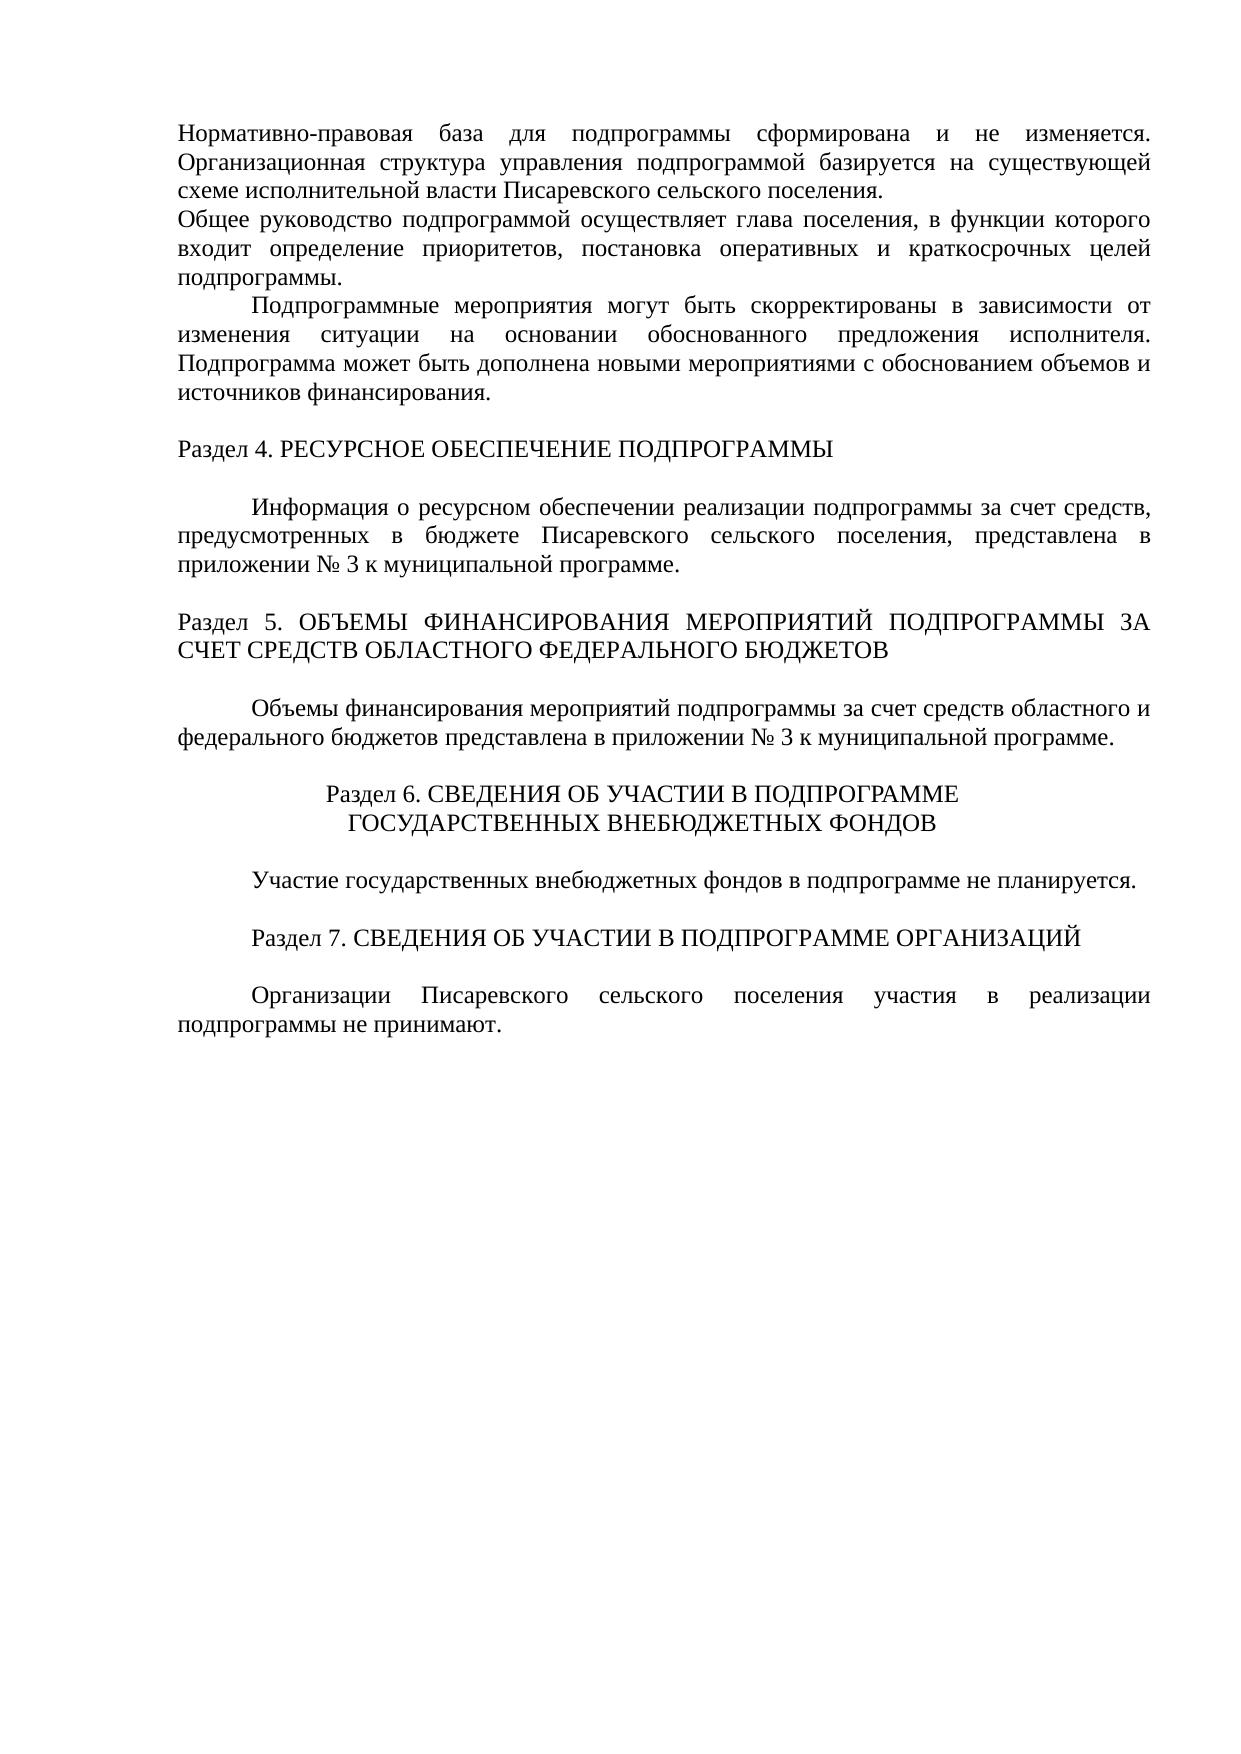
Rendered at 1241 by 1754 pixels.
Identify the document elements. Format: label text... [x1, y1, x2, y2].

text ГОСУДАРСТВЕННЫХ ВНЕБЮДЖЕТНЫХ ФОНДОВ [118, 808, 1167, 837]
text Раздел 6. СВЕДЕНИЯ ОБ УЧАСТИИ В ПОДПРОГРАММЕ [118, 779, 1167, 808]
text Подпрограммные мероприятия могут быть скорректированы в зависимости от изменения ситуации на основании обоснованного предложения исполнителя. Подпрограмма может быть дополнена новыми мероприятиями с обоснованием объемов и источников финансирования. [177, 291, 1152, 406]
text Раздел 5. ОБЪЕМЫ ФИНАНСИРОВАНИЯ МЕРОПРИЯТИЙ ПОДПРОГРАММЫ ЗА СЧЕТ СРЕДСТВ ОБЛАСТНОГО ФЕДЕРАЛЬНОГО БЮДЖЕТОВ [177, 607, 1152, 664]
text Информация о ресурсном обеспечении реализации подпрограммы за счет средств, предусмотренных в бюджете Писаревского сельского поселения, представлена в приложении № 3 к муниципальной программе. [177, 492, 1152, 578]
text Организации Писаревского сельского поселения участия в реализации подпрограммы не принимают. [177, 981, 1152, 1038]
text Общее руководство подпрограммой осуществляет глава поселения, в функции которого входит определение приоритетов, постановка оперативных и краткосрочных целей подпрограммы. [177, 204, 1152, 291]
text Объемы финансирования мероприятий подпрограммы за счет средств областного и федерального бюджетов представлена в приложении № 3 к муниципальной программе. [177, 693, 1152, 751]
text Раздел 7. СВЕДЕНИЯ ОБ УЧАСТИИ В ПОДПРОГРАММЕ ОРГАНИЗАЦИЙ [177, 923, 1152, 952]
text Раздел 4. РЕСУРСНОЕ ОБЕСПЕЧЕНИЕ ПОДПРОГРАММЫ [177, 434, 1152, 463]
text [177, 118, 1152, 204]
text Участие государственных внебюджетных фондов в подпрограмме не планируется. [177, 866, 1152, 894]
